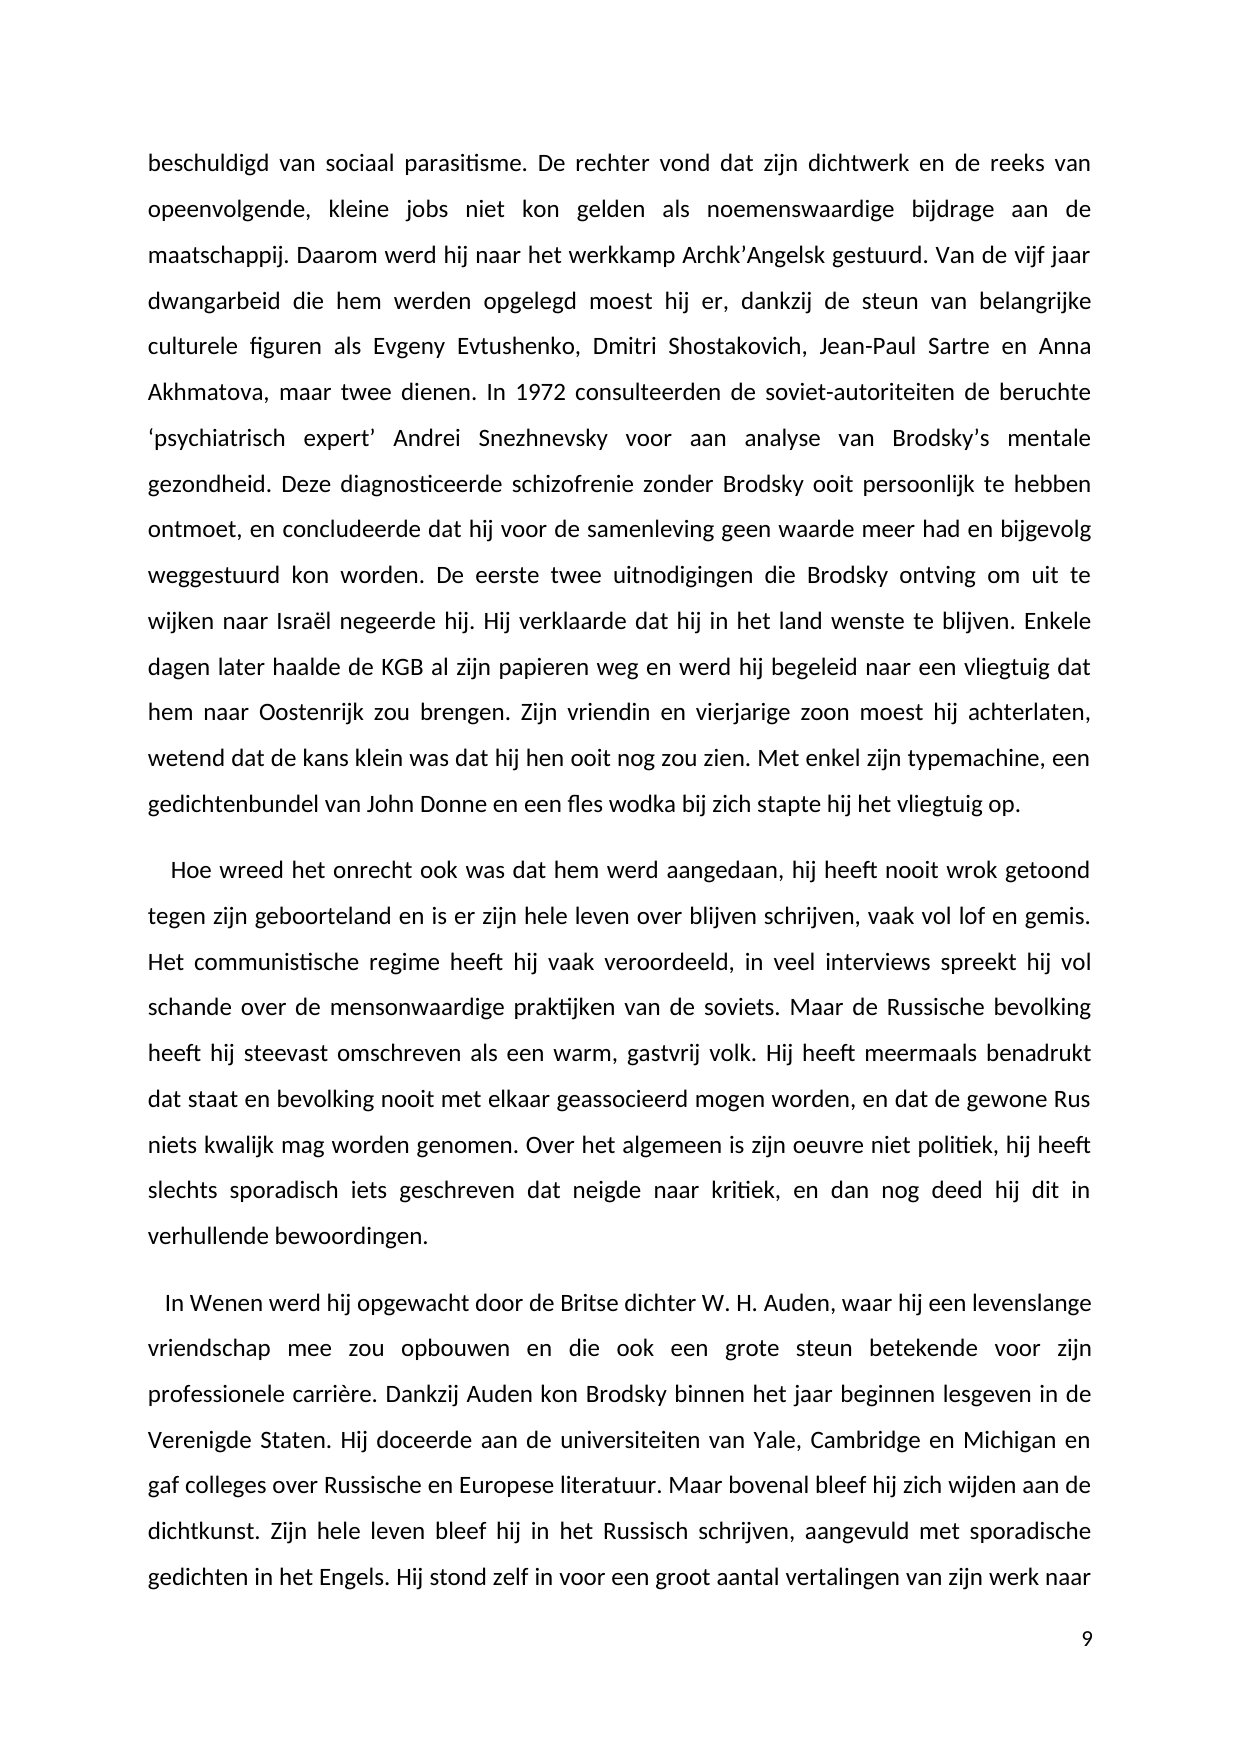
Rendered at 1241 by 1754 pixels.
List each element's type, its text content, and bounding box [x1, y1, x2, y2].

text Hoe wreed het onrecht ook was dat hem werd aangedaan, hij heeft nooit wrok getoond tegen zijn geboorteland en is er zijn hele leven over blijven schrijven, vaak vol lof en gemis. Het communistische regime heeft hij vaak veroordeeld, in veel interviews spreekt hij vol schande over de mensonwaardige praktijken van de soviets. Maar de Russische bevolking heeft hij steevast omschreven als een warm, gastvrij volk. Hij heeft meermaals benadrukt dat staat en bevolking nooit met elkaar geassocieerd mogen worden, en dat de gewone Rus niets kwalijk mag worden genomen. Over het algemeen is zijn oeuvre niet politiek, hij heeft slechts sporadisch iets geschreven dat neigde naar kritiek, en dan nog deed hij dit in verhullende bewoordingen. [148, 854, 1093, 1251]
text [148, 1287, 1093, 1592]
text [148, 148, 1093, 818]
